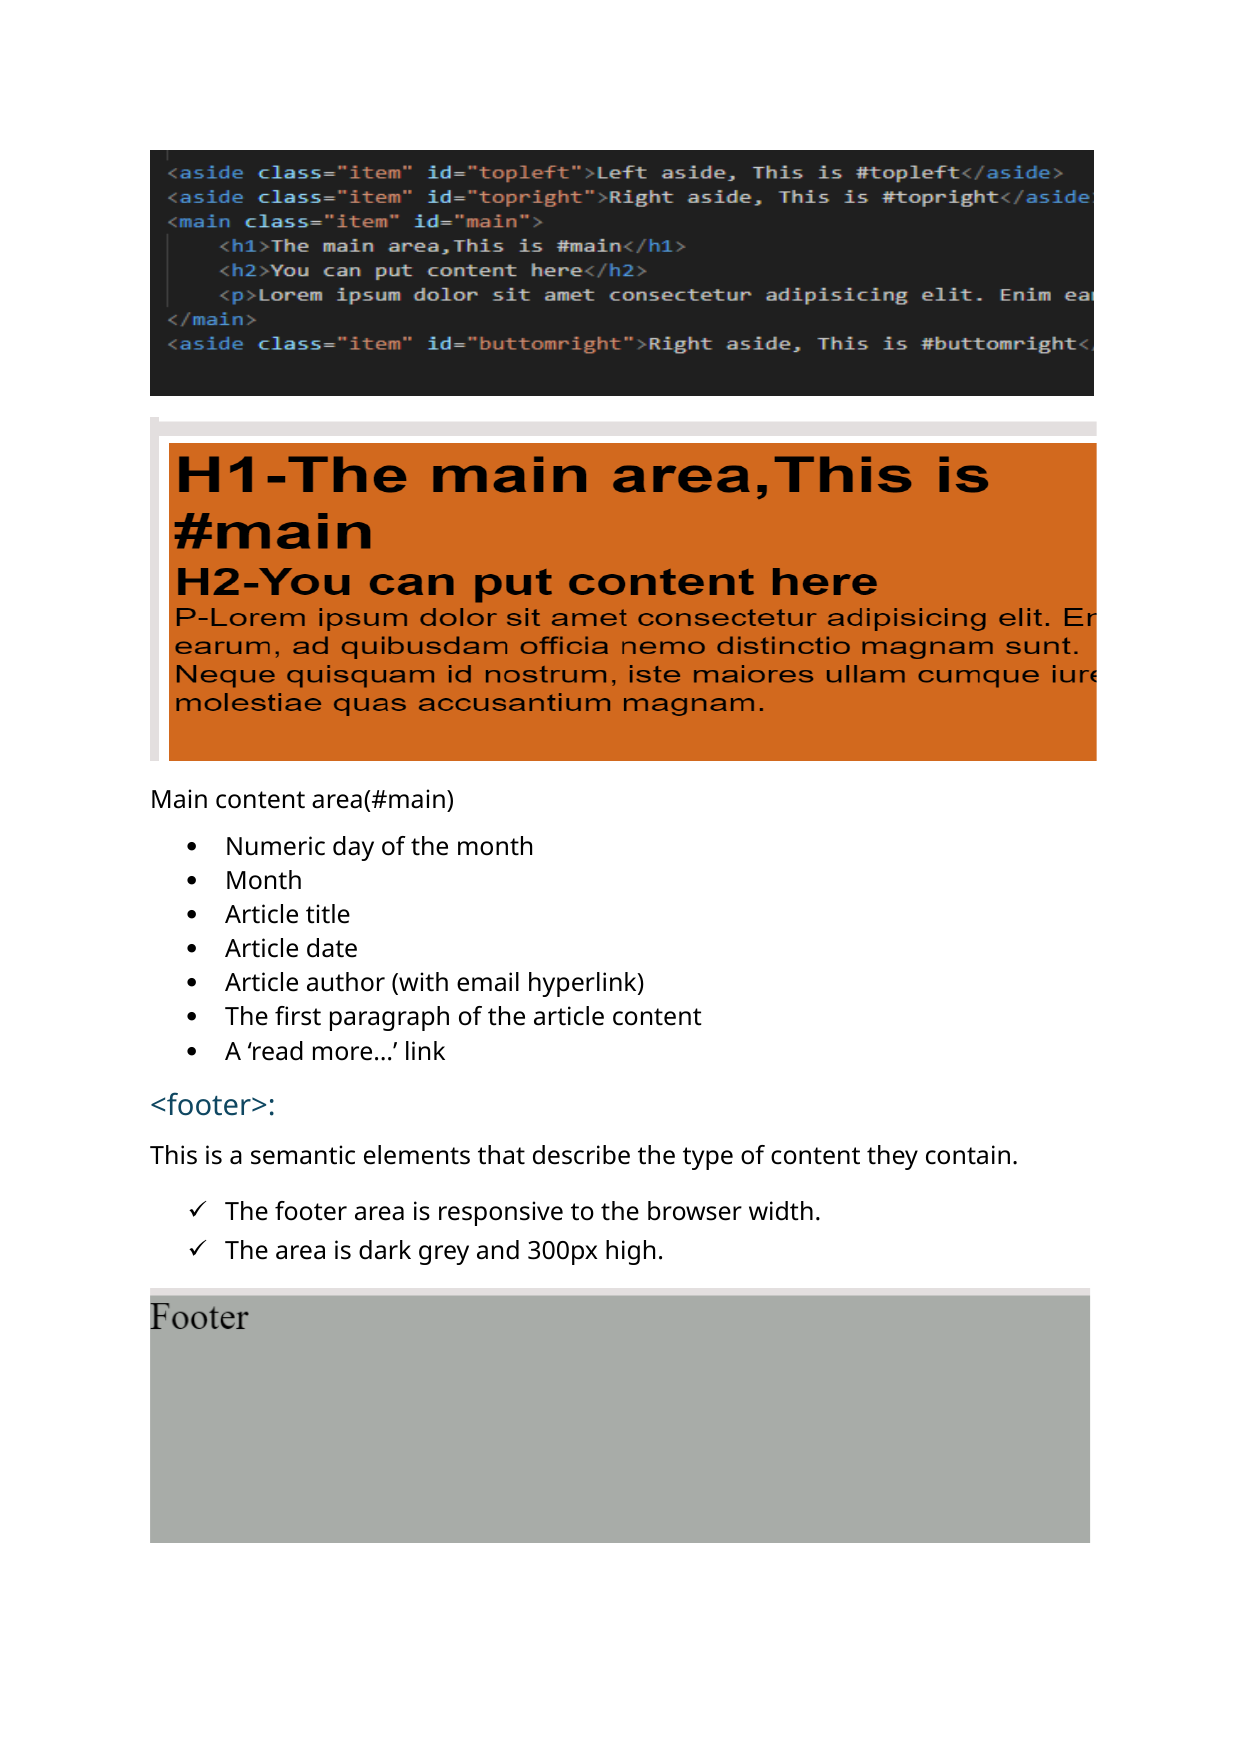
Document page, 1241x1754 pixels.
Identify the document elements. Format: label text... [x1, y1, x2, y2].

list Article title [187, 897, 1090, 931]
list The area is dark grey and 300px high. [187, 1233, 1090, 1267]
picture [150, 150, 1094, 396]
picture [150, 1288, 1091, 1543]
list The first paragraph of the article content [187, 999, 1090, 1033]
picture [150, 417, 1097, 761]
text This is a semantic elements that describe the type of content they contain. [150, 1138, 1090, 1172]
subtitle <footer>: [150, 1084, 1090, 1123]
list Article date [187, 931, 1090, 965]
text Main content area(#main) [150, 782, 1090, 816]
list Article author (with email hyperlink) [187, 965, 1090, 999]
list Month [187, 863, 1090, 897]
list The footer area is responsive to the browser width. [187, 1194, 1090, 1228]
list A ‘read more…’ link [187, 1033, 1090, 1067]
list Numeric day of the month [187, 829, 1090, 863]
